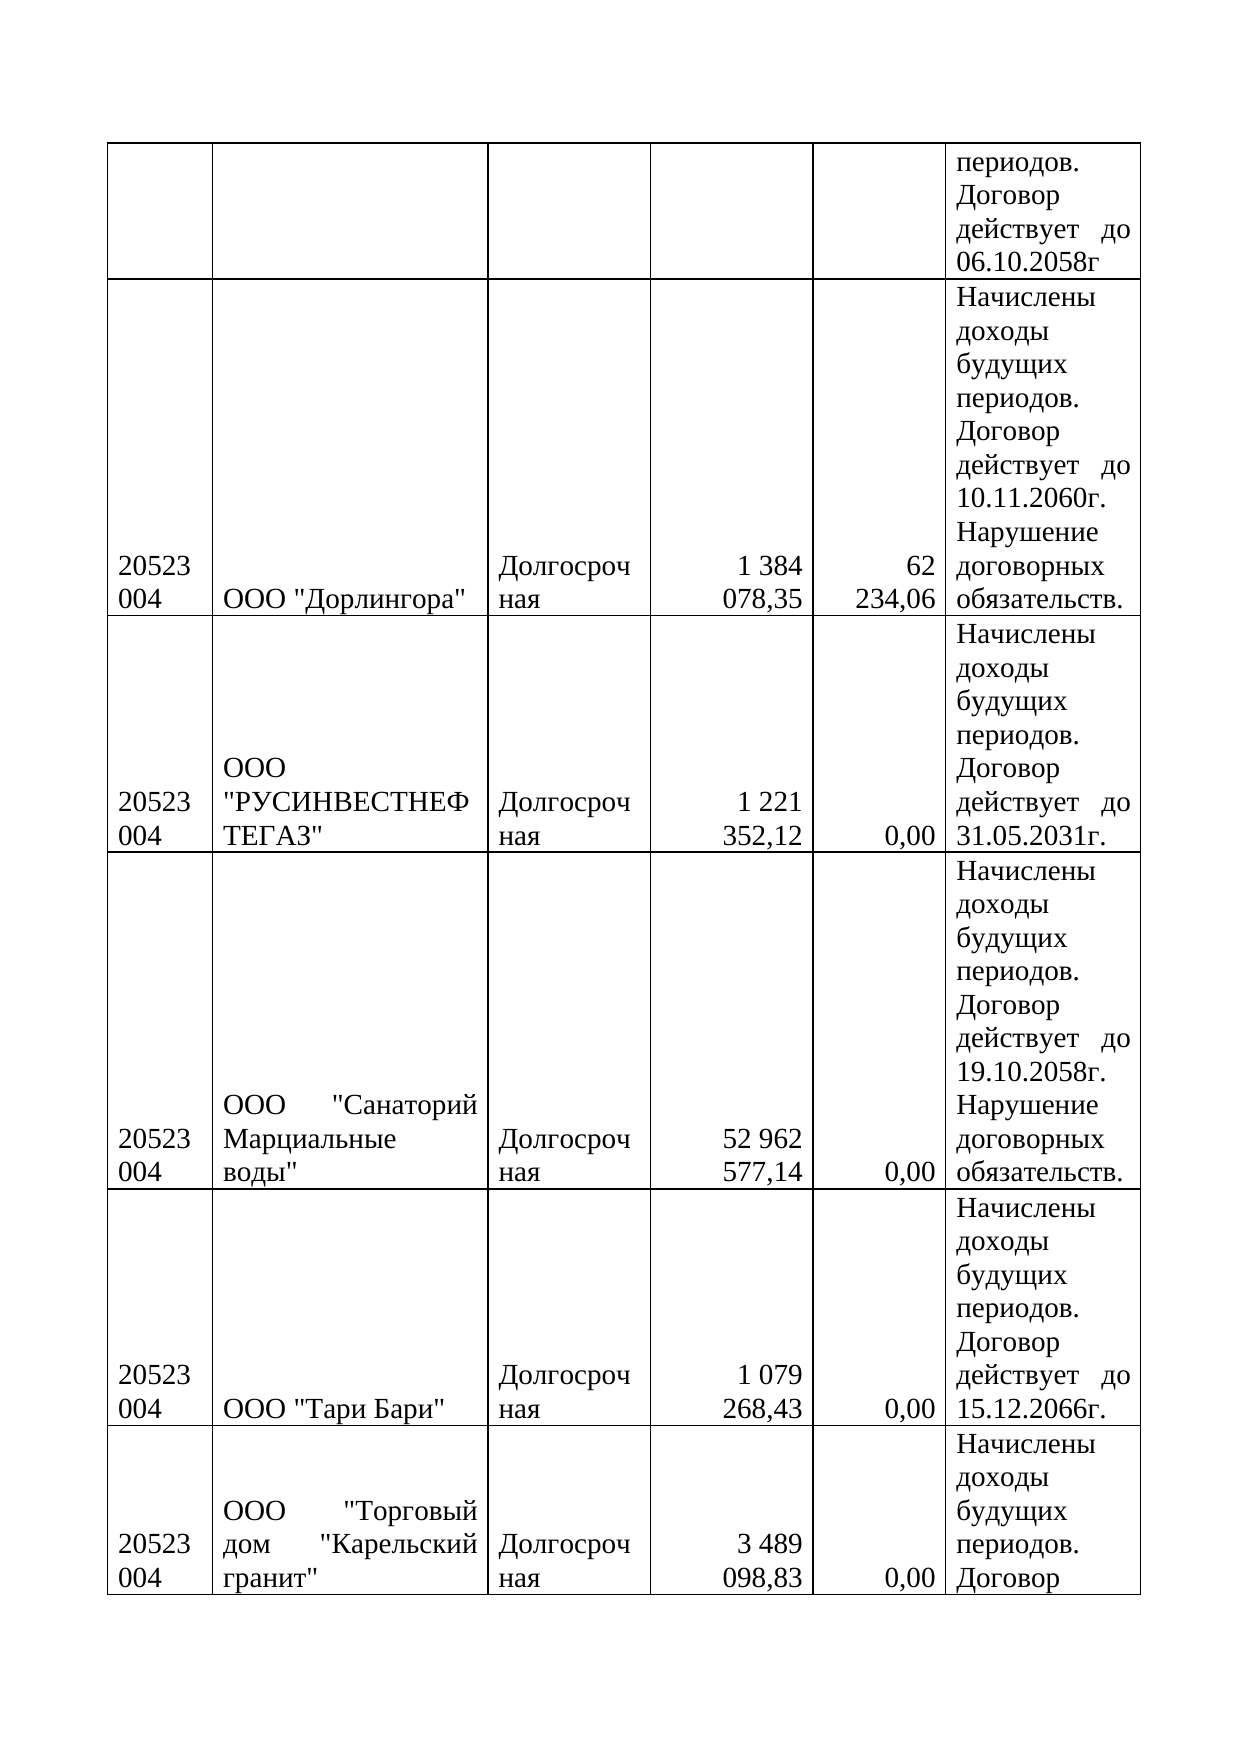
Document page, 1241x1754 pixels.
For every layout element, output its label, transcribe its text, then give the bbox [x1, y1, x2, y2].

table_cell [108, 144, 212, 278]
table_cell Раздел 4 "Анализ показателей бухгалтерской отчетности субъекта бюджетной отчетности" [814, 280, 945, 615]
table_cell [213, 144, 487, 278]
table_cell Раздел 4 "Анализ показателей бухгалтерской отчетности субъекта бюджетной отчетности" [814, 1190, 945, 1425]
table_cell Раздел 4 "Анализ показателей бухгалтерской отчетности субъекта бюджетной отчетности" [489, 1190, 650, 1425]
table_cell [108, 1426, 212, 1594]
table_cell Раздел 4 "Анализ показателей бухгалтерской отчетности субъекта бюджетной отчетности" [108, 853, 212, 1188]
table_cell Раздел 4 "Анализ показателей бухгалтерской отчетности субъекта бюджетной отчетности" [213, 280, 487, 615]
table_cell Раздел 4 "Анализ показателей бухгалтерской отчетности субъекта бюджетной отчетности" [814, 616, 945, 851]
table_cell Раздел 4 "Анализ показателей бухгалтерской отчетности субъекта бюджетной отчетности" [213, 853, 487, 1188]
table_cell Раздел 4 "Анализ показателей бухгалтерской отчетности субъекта бюджетной отчетности" [213, 616, 487, 851]
table_cell Раздел 4 "Анализ показателей бухгалтерской отчетности субъекта бюджетной отчетности" [108, 1190, 212, 1425]
table_cell Раздел 4 "Анализ показателей бухгалтерской отчетности субъекта бюджетной отчетности" [651, 280, 812, 615]
table_cell Раздел 4 "Анализ показателей бухгалтерской отчетности субъекта бюджетной отчетности" [489, 853, 650, 1188]
table_cell Раздел 4 "Анализ показателей бухгалтерской отчетности субъекта бюджетной отчетности" [108, 280, 212, 615]
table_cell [213, 1426, 487, 1594]
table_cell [946, 144, 1140, 278]
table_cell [814, 144, 945, 278]
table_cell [946, 1426, 1140, 1594]
table_cell Раздел 4 "Анализ показателей бухгалтерской отчетности субъекта бюджетной отчетности" [946, 280, 1140, 615]
table_cell Раздел 4 "Анализ показателей бухгалтерской отчетности субъекта бюджетной отчетности" [946, 853, 1140, 1188]
table_cell Раздел 4 "Анализ показателей бухгалтерской отчетности субъекта бюджетной отчетности" [108, 616, 212, 851]
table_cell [651, 144, 812, 278]
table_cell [489, 1426, 650, 1594]
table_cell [814, 1426, 945, 1594]
table_cell Раздел 4 "Анализ показателей бухгалтерской отчетности субъекта бюджетной отчетности" [651, 1190, 812, 1425]
table_cell Раздел 4 "Анализ показателей бухгалтерской отчетности субъекта бюджетной отчетности" [946, 1190, 1140, 1425]
table_cell Раздел 4 "Анализ показателей бухгалтерской отчетности субъекта бюджетной отчетности" [946, 616, 1140, 851]
table_cell Раздел 4 "Анализ показателей бухгалтерской отчетности субъекта бюджетной отчетности" [651, 616, 812, 851]
table_cell Раздел 4 "Анализ показателей бухгалтерской отчетности субъекта бюджетной отчетности" [489, 280, 650, 615]
table_cell Раздел 4 "Анализ показателей бухгалтерской отчетности субъекта бюджетной отчетности" [213, 1190, 487, 1425]
table_cell Раздел 4 "Анализ показателей бухгалтерской отчетности субъекта бюджетной отчетности" [814, 853, 945, 1188]
table_cell Раздел 4 "Анализ показателей бухгалтерской отчетности субъекта бюджетной отчетности" [489, 616, 650, 851]
table_cell Раздел 4 "Анализ показателей бухгалтерской отчетности субъекта бюджетной отчетности" [651, 853, 812, 1188]
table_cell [489, 144, 650, 278]
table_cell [651, 1426, 812, 1594]
